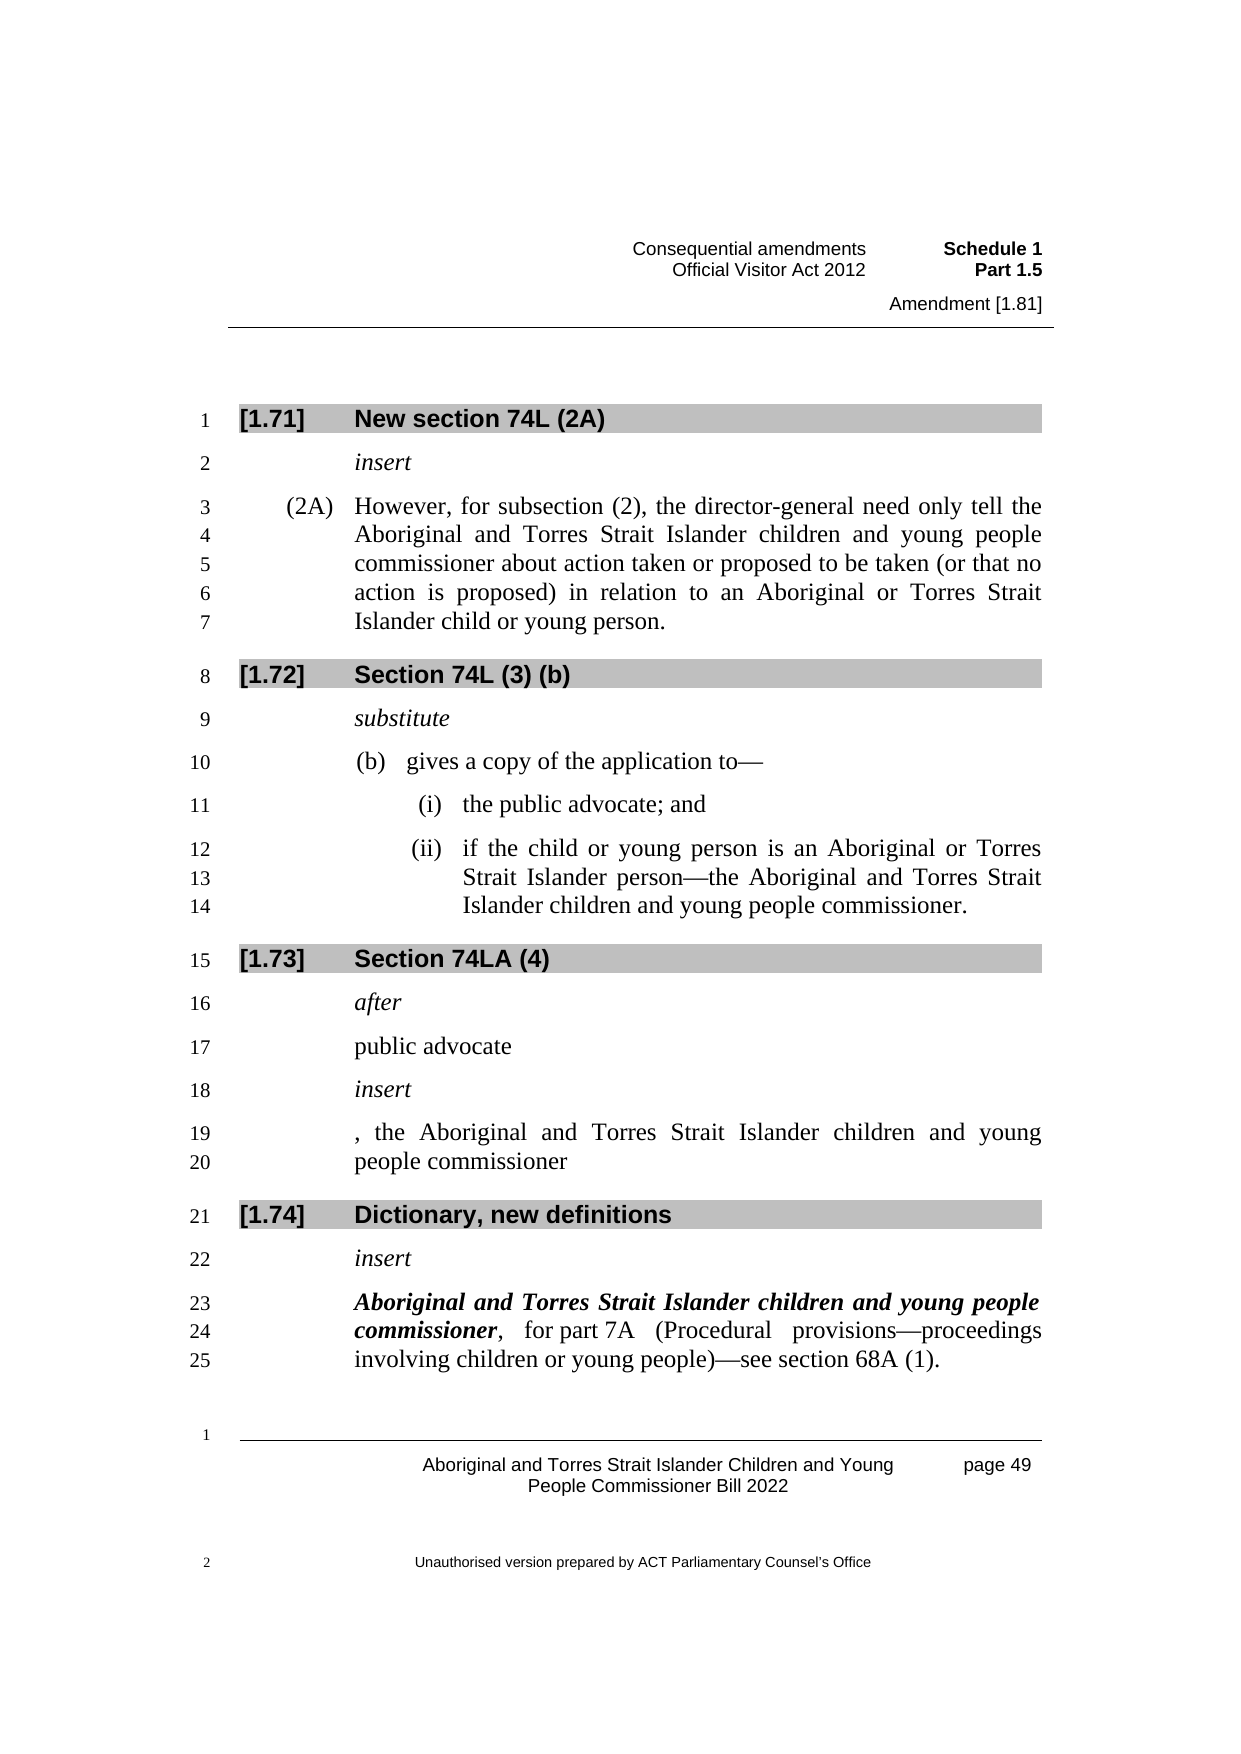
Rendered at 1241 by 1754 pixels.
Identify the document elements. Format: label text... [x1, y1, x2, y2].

text after [354, 987, 1042, 1016]
text (2A) However, for subsection (2), the director-general need only tell the Aboriginal and Torres Strait Islander children and young people commissioner about action taken or proposed to be taken (or that no action is proposed) in relation to an Aboriginal or Torres Strait Islander child or young person. [239, 491, 1042, 634]
text substitute [354, 703, 1042, 732]
text Aboriginal and Torres Strait Islander children and young people commissioner, for part 7A (Procedural provisions—proceedings involving children or young people)—see section 68A (1). [354, 1287, 1042, 1373]
text [1.71] New section 74L (2A) [239, 404, 1042, 433]
text public advocate [354, 1031, 1042, 1059]
text [1.74] Dictionary, new definitions [239, 1200, 1042, 1229]
text insert [354, 1243, 1042, 1272]
text insert [354, 1074, 1042, 1103]
text insert [354, 447, 1042, 476]
text [1.72] Section 74L (3) (b) [239, 659, 1042, 688]
text (i) the public advocate; and [239, 789, 1042, 818]
text , the Aboriginal and Torres Strait Islander children and young people commissioner [354, 1117, 1042, 1175]
text (b) gives a copy of the application to— [239, 746, 1042, 775]
text (ii) if the child or young person is an Aboriginal or Torres Strait Islander person—the Aboriginal and Torres Strait Islander children and young people commissioner. [239, 833, 1042, 919]
text [1.73] Section 74LA (4) [239, 944, 1042, 973]
